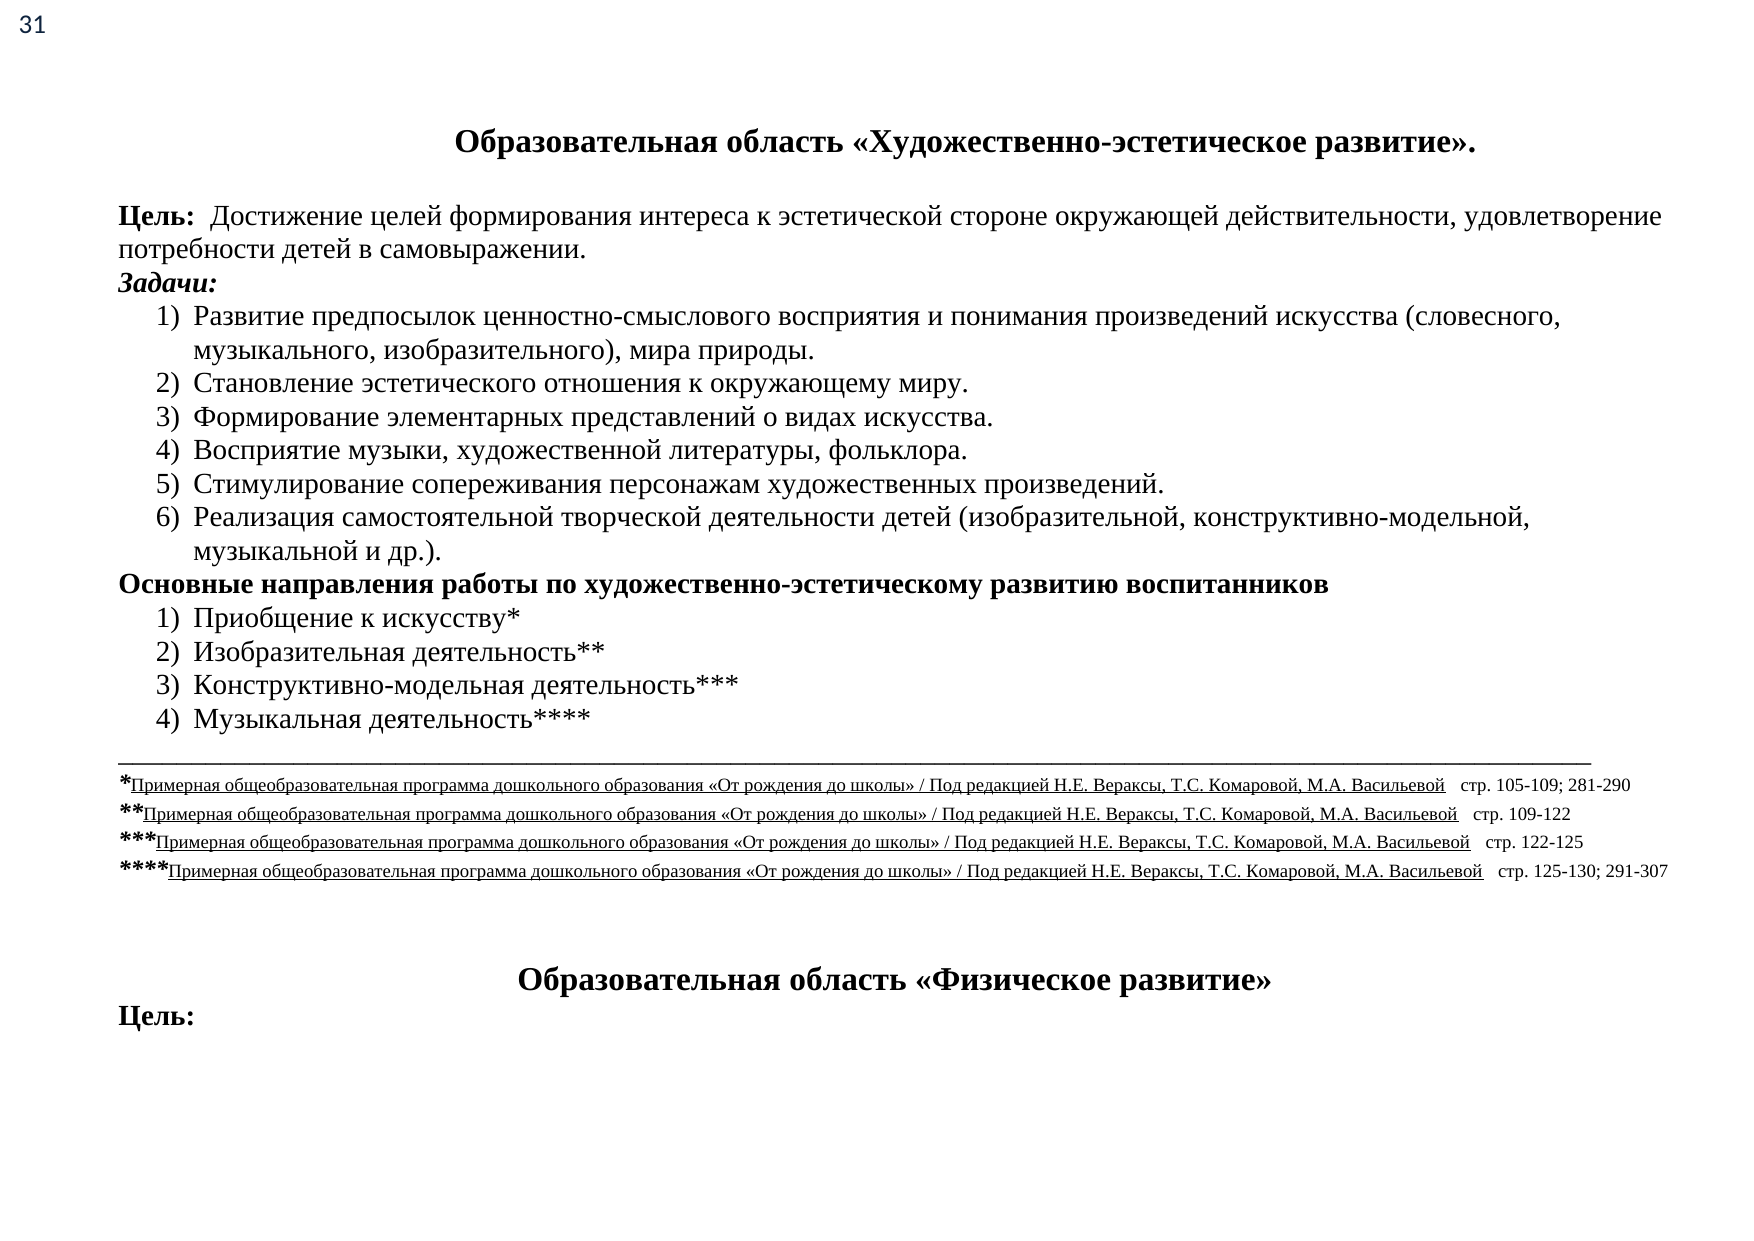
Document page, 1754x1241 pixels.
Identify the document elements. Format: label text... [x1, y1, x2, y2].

text ***Примерная общеобразовательная программа дошкольного образования «От рождения до школы» / Под редакцией Н.Е. Вераксы, Т.С. Комаровой, М.А. Васильевой стр. 122-125 [118, 825, 1671, 854]
text Образовательная область «Физическое развитие» [118, 959, 1671, 998]
list Конструктивно-модельная деятельность*** [156, 667, 1671, 701]
text Основные направления работы по художественно-эстетическому развитию воспитанников [118, 567, 1671, 600]
text Цель: [118, 998, 1671, 1031]
text Цель: Достижение целей формирования интереса к эстетической стороне окружающей действительности, удовлетворение потребности детей в самовыражении. [118, 198, 1671, 265]
list Развитие предпосылок ценностно-смыслового восприятия и понимания произведений искусства (словесного, музыкального, изобразительного), мира природы. [156, 298, 1671, 365]
list Становление эстетического отношения к окружающему миру. [156, 365, 1671, 399]
text Задачи: [118, 265, 1671, 298]
text *Примерная общеобразовательная программа дошкольного образования «От рождения до школы» / Под редакцией Н.Е. Вераксы, Т.С. Комаровой, М.А. Васильевой стр. 105-109; 281-290 [118, 768, 1671, 797]
text Образовательная область «Художественно-эстетическое развитие». [251, 121, 1671, 159]
list Музыкальная деятельность**** [156, 701, 1671, 734]
text **Примерная общеобразовательная программа дошкольного образования «От рождения до школы» / Под редакцией Н.Е. Вераксы, Т.С. Комаровой, М.А. Васильевой стр. 109-122 [118, 797, 1671, 825]
text _____________________________________________________________________________________________________ [118, 734, 1671, 768]
list Формирование элементарных представлений о видах искусства. [156, 399, 1671, 432]
list Реализация самостоятельной творческой деятельности детей (изобразительной, конструктивно-модельной, музыкальной и др.). [156, 499, 1671, 567]
list Восприятие музыки, художественной литературы, фольклора. [156, 432, 1671, 466]
list Стимулирование сопереживания персонажам художественных произведений. [156, 466, 1671, 499]
list Изобразительная деятельность** [156, 634, 1671, 667]
list Приобщение к искусству* [156, 600, 1671, 634]
text ****Примерная общеобразовательная программа дошкольного образования «От рождения до школы» / Под редакцией Н.Е. Вераксы, Т.С. Комаровой, М.А. Васильевой стр. 125-130; 291-307 [118, 854, 1671, 883]
